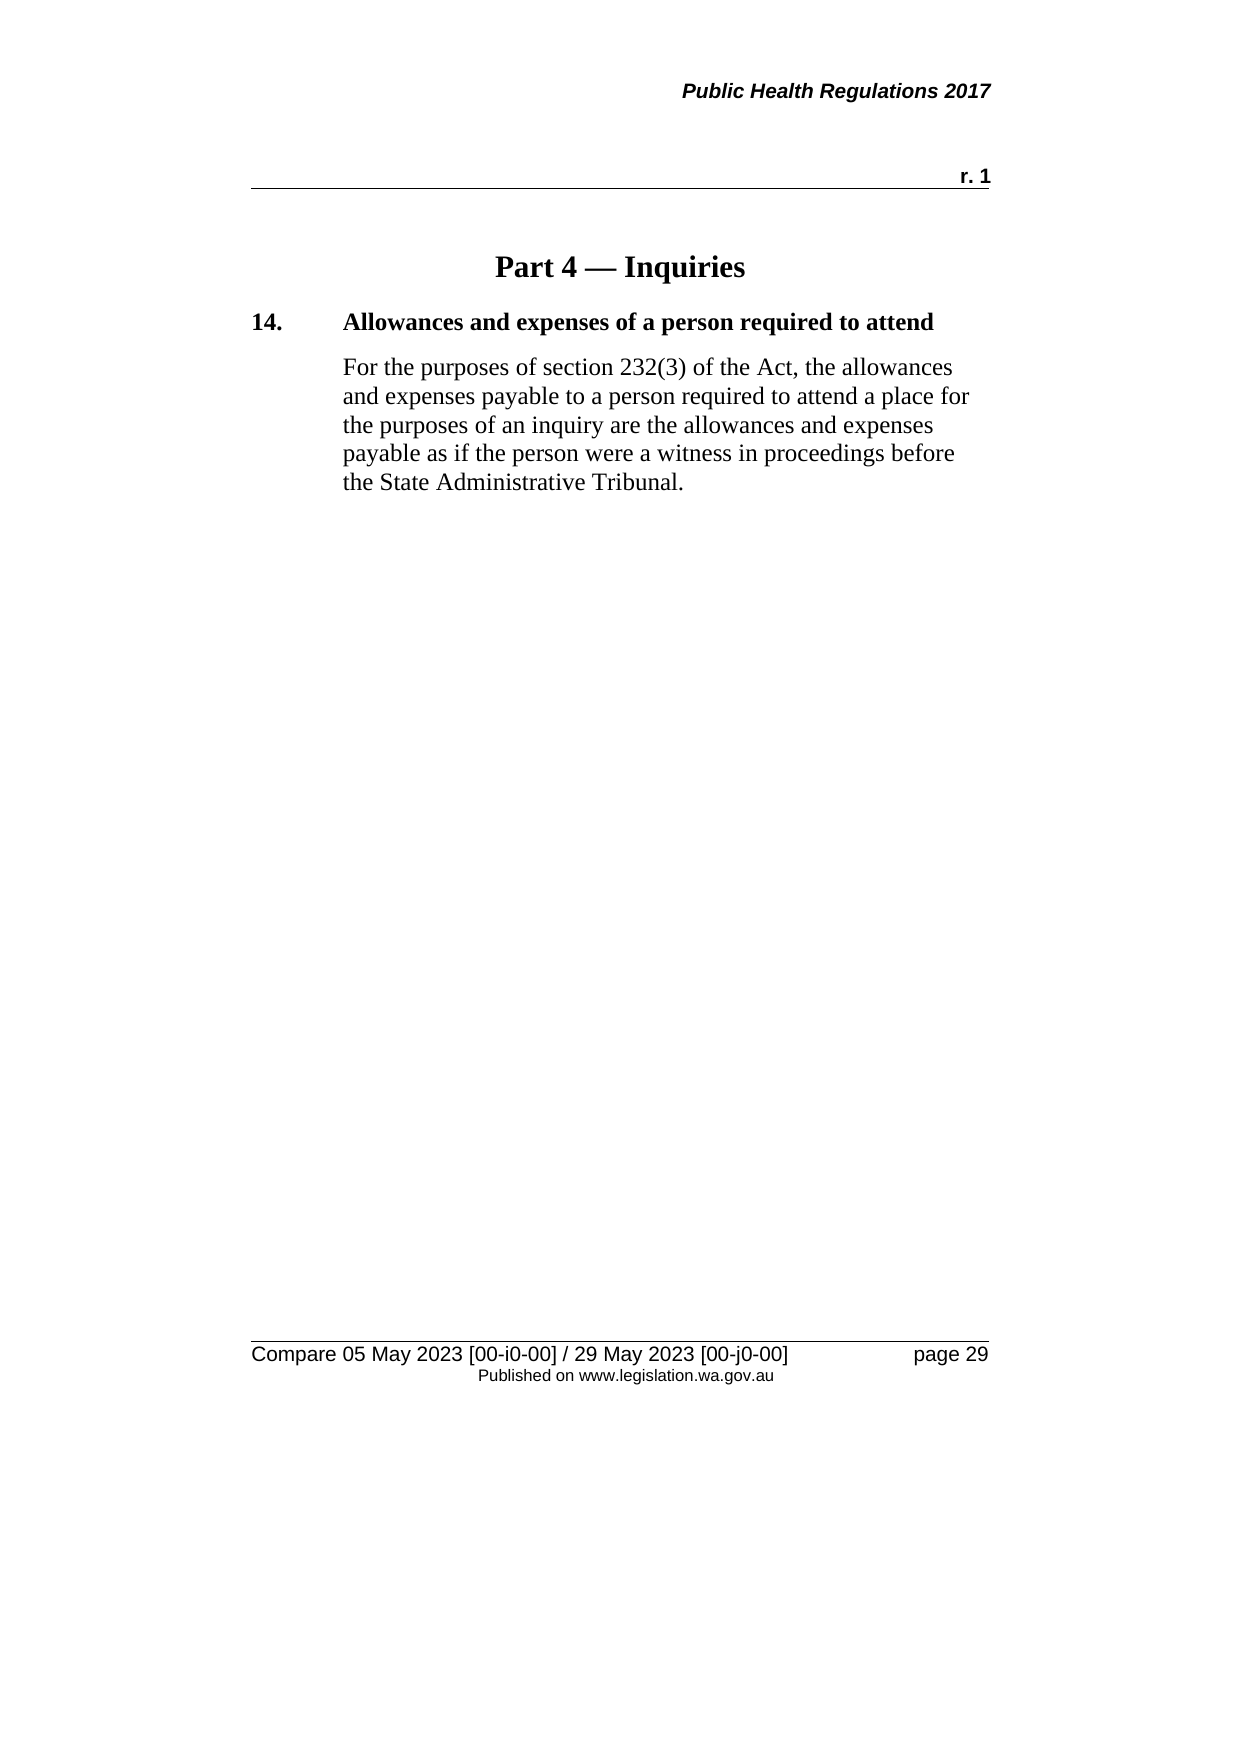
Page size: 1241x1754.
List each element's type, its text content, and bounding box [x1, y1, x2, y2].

text For the purposes of section 232(3) of the Act, the allowances and expenses payable to a person required to attend a place for the purposes of an inquiry are the allowances and expenses payable as if the person were a witness in proceedings before the State Administrative Tribunal. [251, 352, 989, 496]
subtitle 14. Allowances and expenses of a person required to attend [251, 307, 989, 336]
subtitle Part 4 — Inquiries [251, 248, 989, 284]
